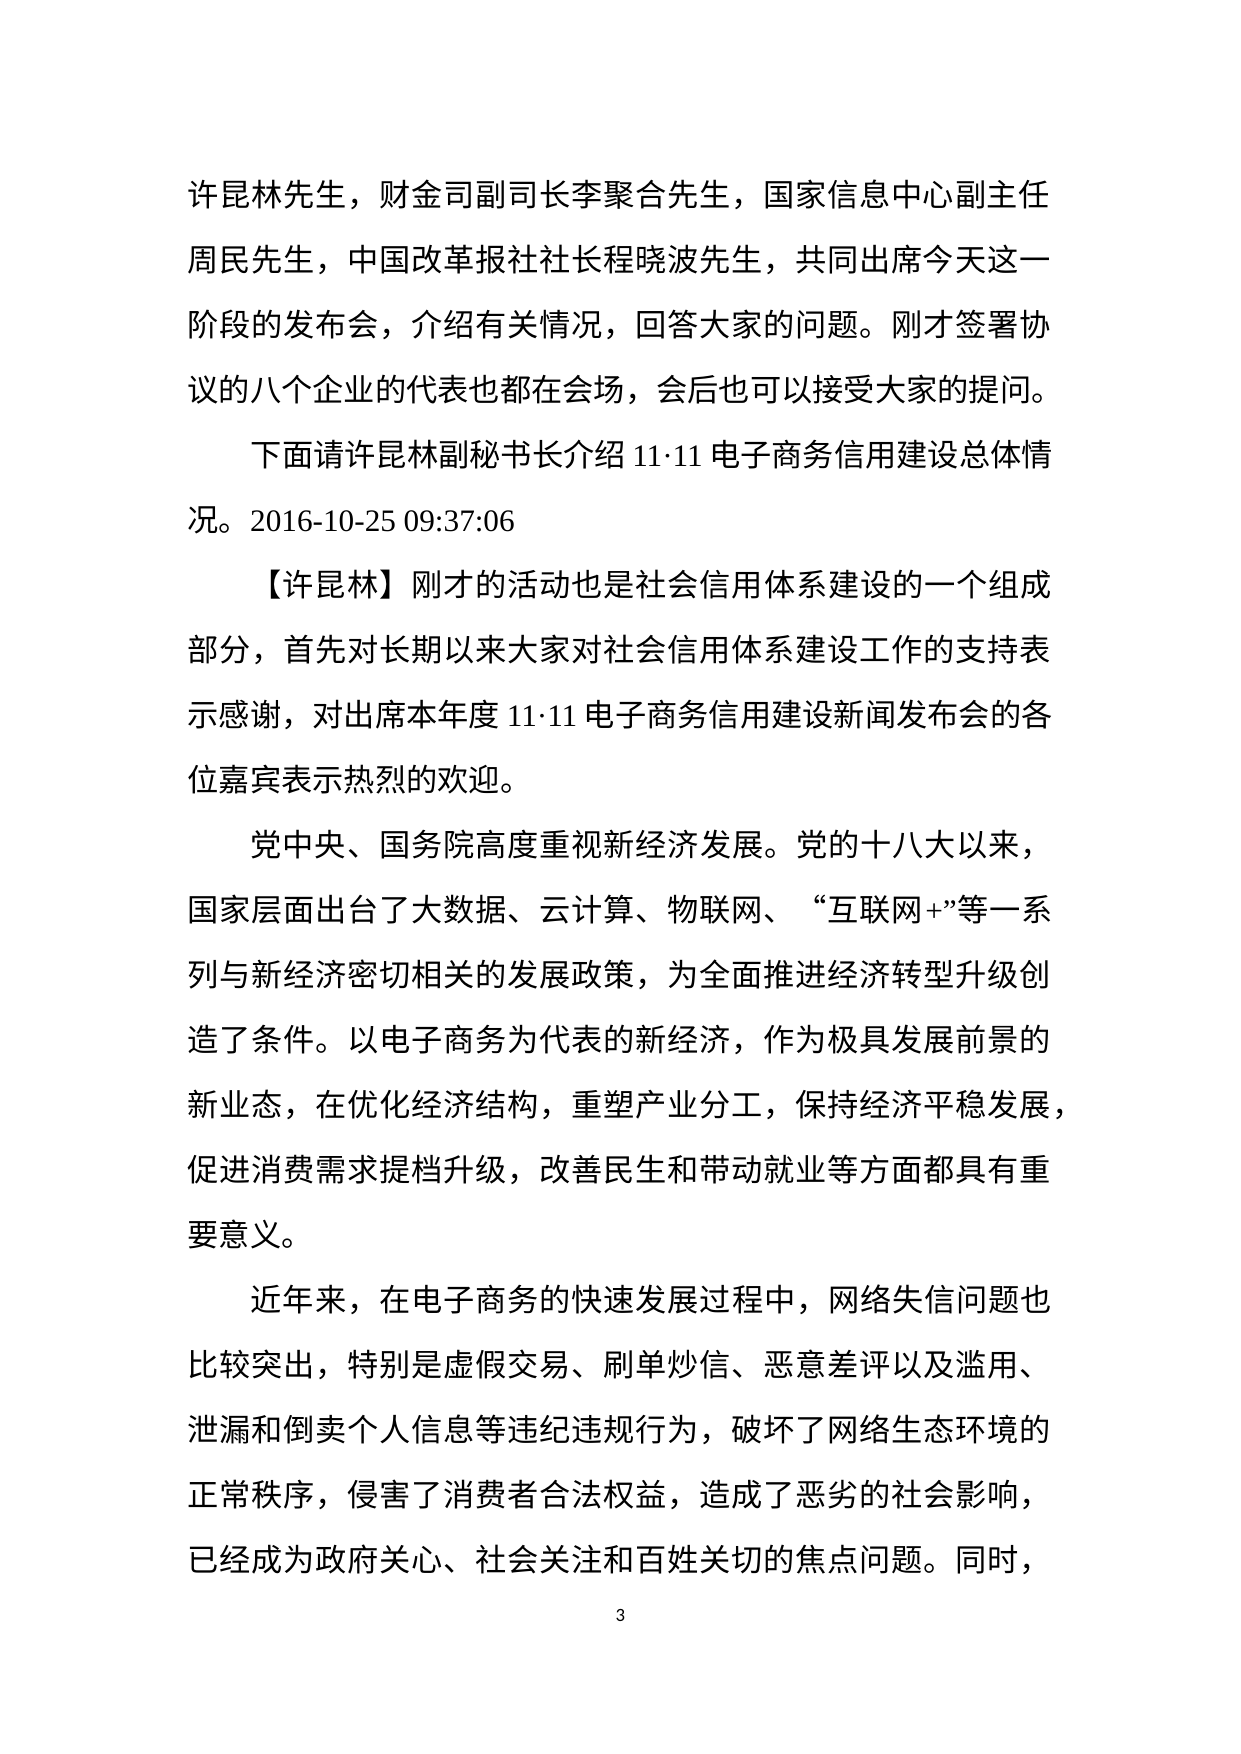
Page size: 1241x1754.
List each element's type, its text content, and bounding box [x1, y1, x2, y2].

text 【许昆林】刚才的活动也是社会信用体系建设的一个组成部分，首先对长期以来大家对社会信用体系建设工作的支持表示感谢，对出席本年度11·11电子商务信用建设新闻发布会的各位嘉宾表示热烈的欢迎。 [187, 550, 1053, 810]
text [187, 1265, 1053, 1590]
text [187, 160, 1053, 420]
text 党中央、国务院高度重视新经济发展。党的十八大以来，国家层面出台了大数据、云计算、物联网、“互联网+”等一系列与新经济密切相关的发展政策，为全面推进经济转型升级创造了条件。以电子商务为代表的新经济，作为极具发展前景的新业态，在优化经济结构，重塑产业分工，保持经济平稳发展，促进消费需求提档升级，改善民生和带动就业等方面都具有重要意义。 [187, 810, 1053, 1265]
text 下面请许昆林副秘书长介绍11·11电子商务信用建设总体情况。2016-10-25 09:37:06 [187, 420, 1053, 550]
